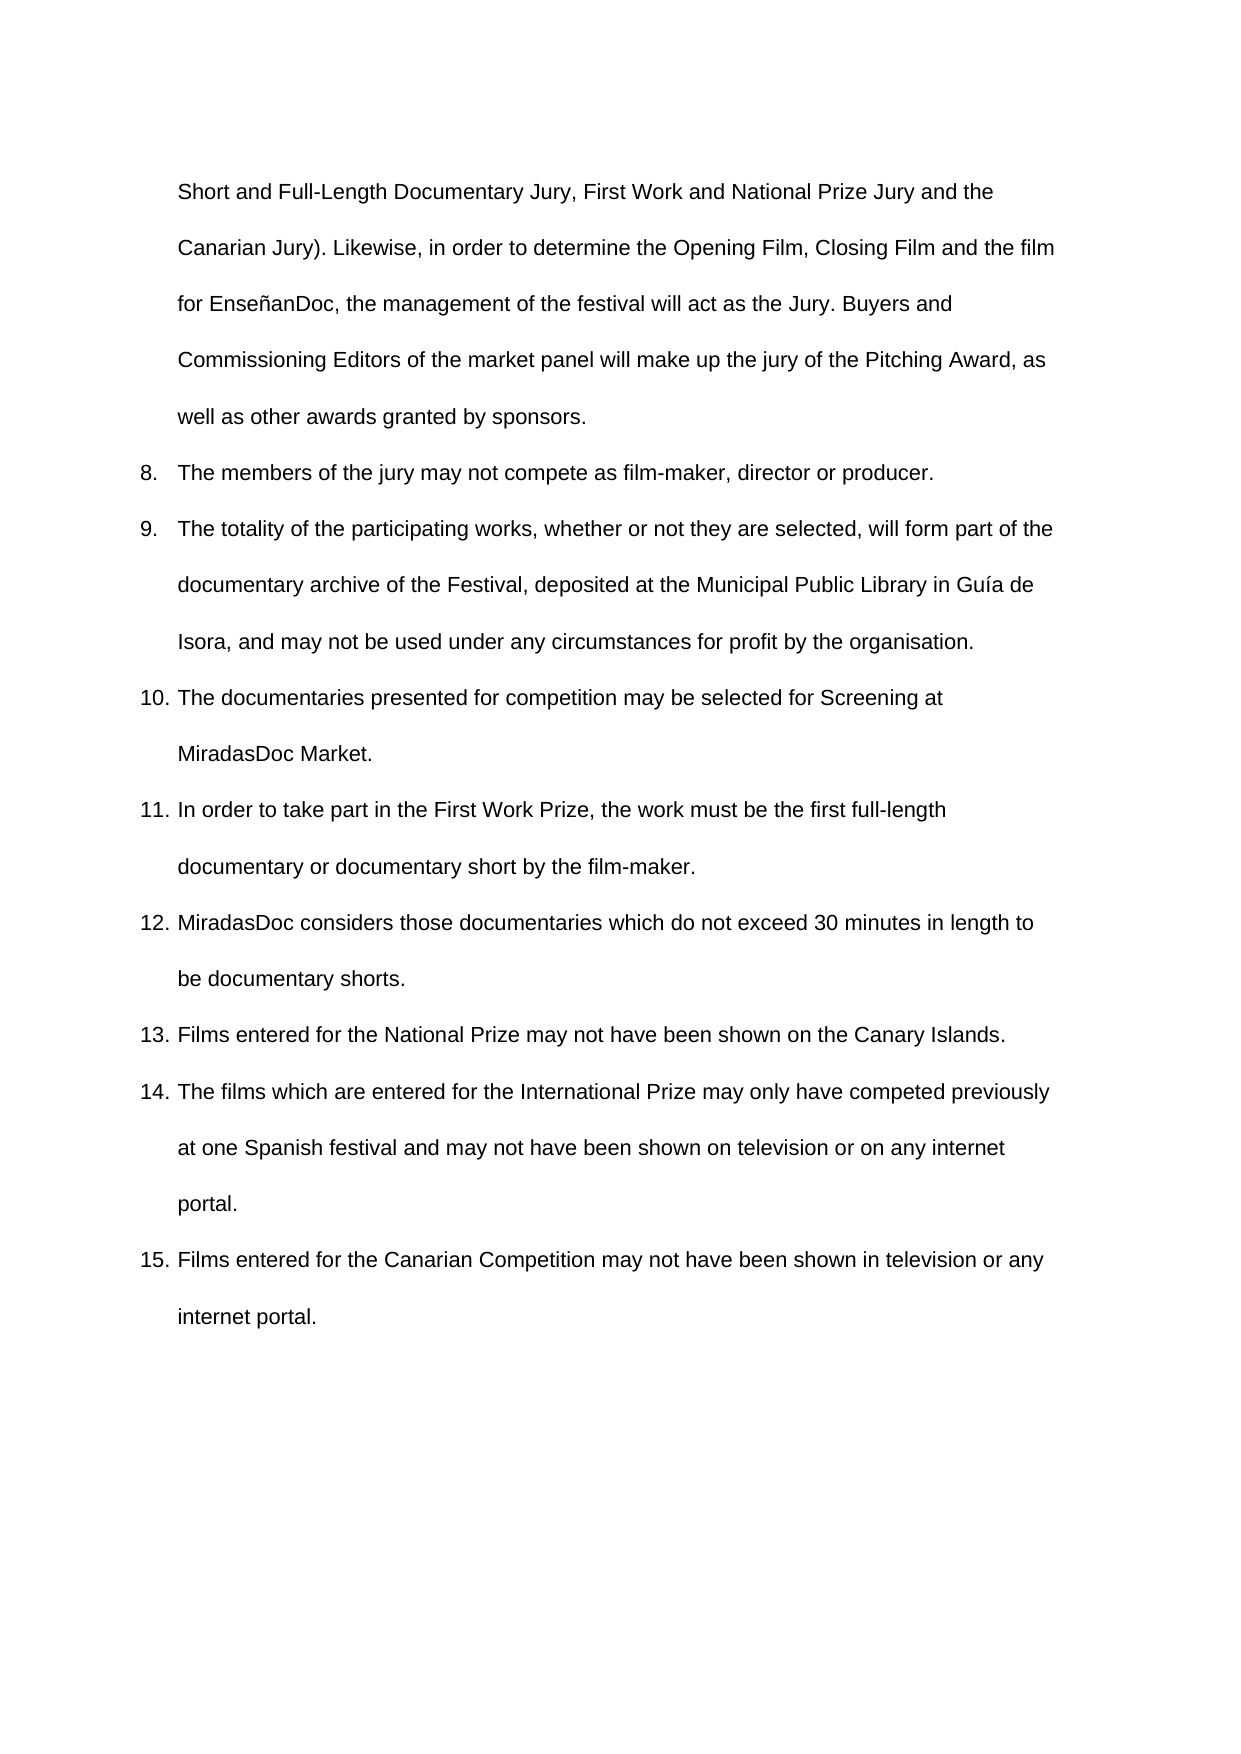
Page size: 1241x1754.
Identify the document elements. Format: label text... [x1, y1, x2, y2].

list The totality of the participating works, whether or not they are selected, will form part of the documentary archive of the Festival, deposited at the Municipal Public Library in Guía de Isora, and may not be used under any circumstances for profit by the organisation. [140, 485, 1063, 654]
list Films entered for the National Prize may not have been shown on the Canary Islands. [140, 991, 1063, 1048]
list The members of the jury may not compete as film-maker, director or producer. [140, 429, 1063, 485]
list The documentaries presented for competition may be selected for Screening at MiradasDoc Market. [140, 654, 1063, 766]
list Films entered for the Canarian Competition may not have been shown in television or any internet portal. [140, 1216, 1063, 1329]
list In order to take part in the First Work Prize, the work must be the first full-length documentary or documentary short by the film-maker. [140, 766, 1063, 879]
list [140, 148, 1063, 429]
list The films which are entered for the International Prize may only have competed previously at one Spanish festival and may not have been shown on television or on any internet portal. [140, 1048, 1063, 1216]
list MiradasDoc considers those documentaries which do not exceed 30 minutes in length to be documentary shorts. [140, 879, 1063, 991]
